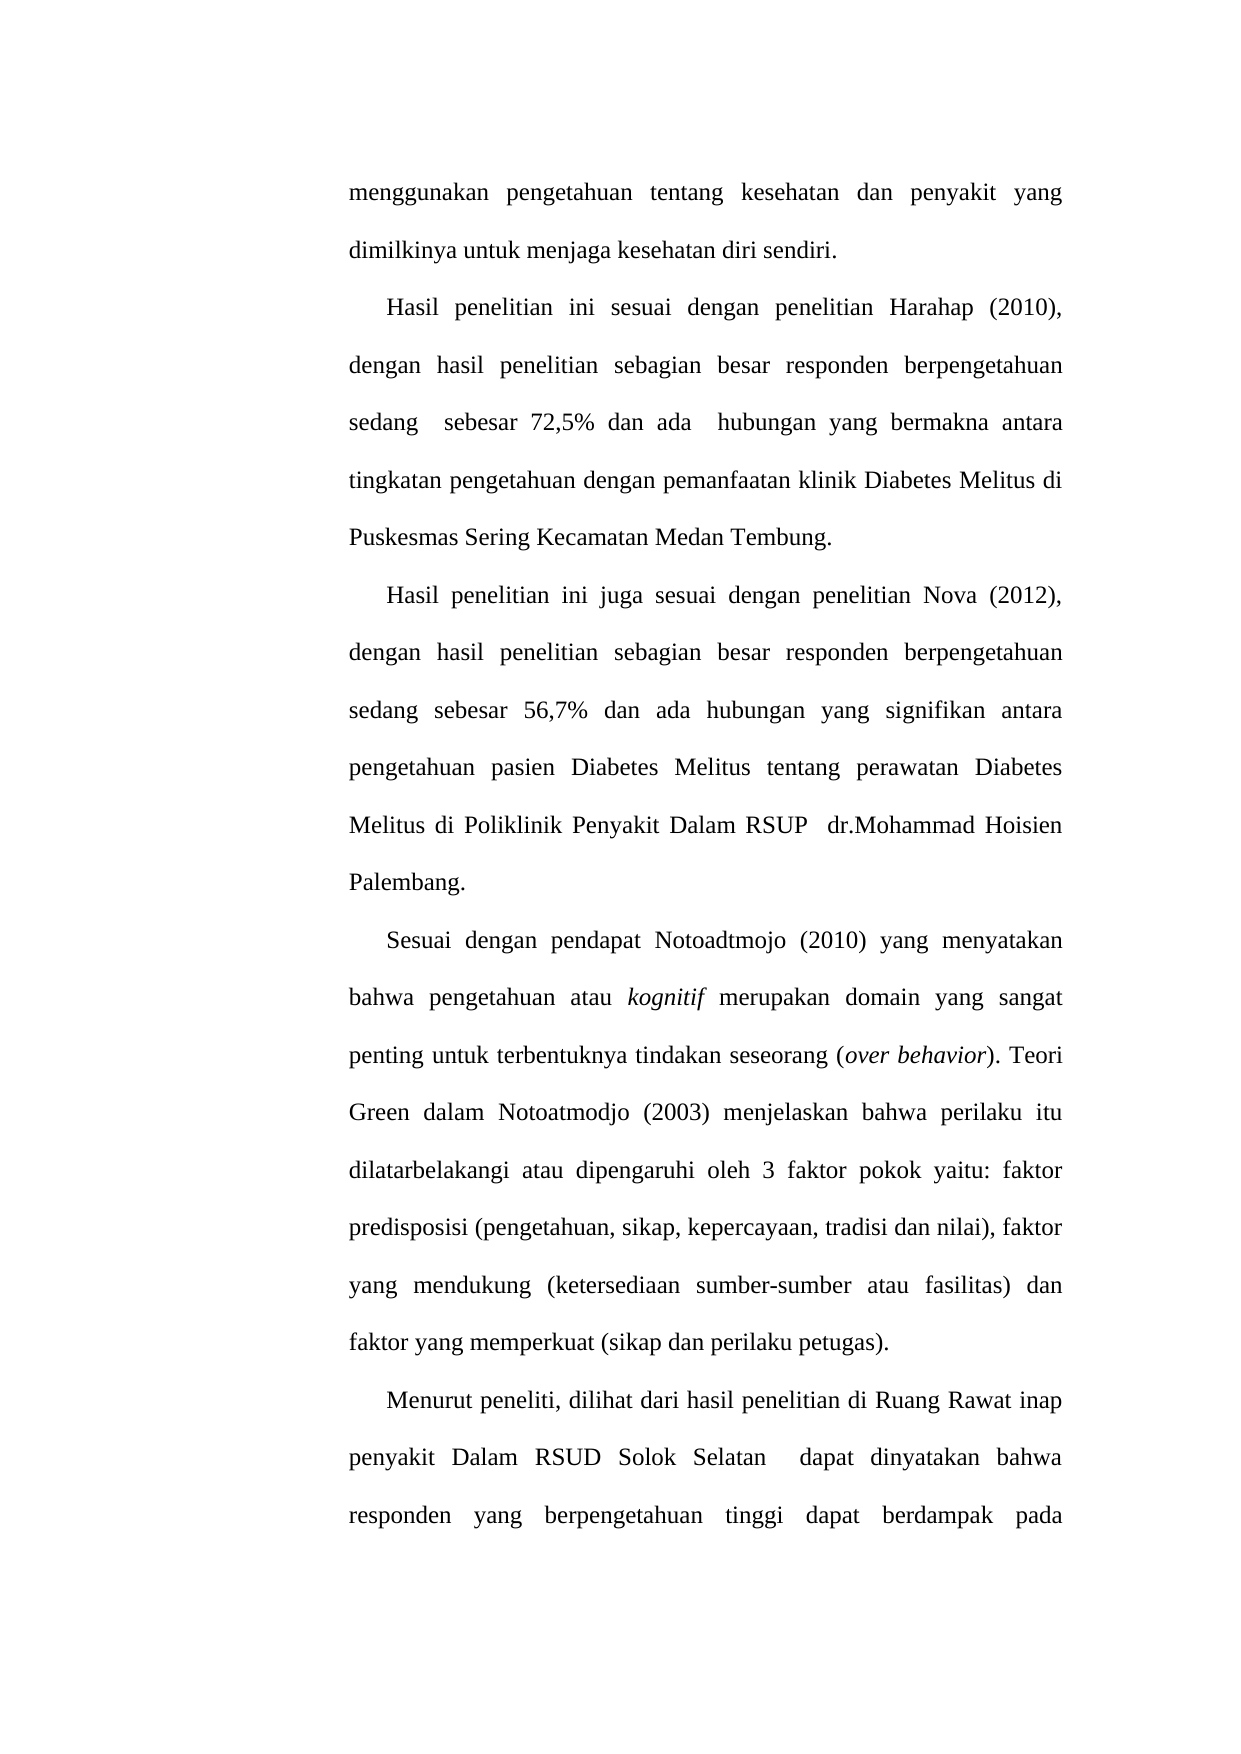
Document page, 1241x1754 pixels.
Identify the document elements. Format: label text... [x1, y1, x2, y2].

list Hasil penelitian ini sesuai dengan penelitian Harahap (2010), dengan hasil penelitian sebagian besar responden berpengetahuan sedang sebesar 72,5% dan ada hubungan yang bermakna antara tingkatan pengetahuan dengan pemanfaatan klinik Diabetes Melitus di Puskesmas Sering Kecamatan Medan Tembung. [349, 292, 1063, 551]
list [349, 177, 1063, 263]
list Hasil penelitian ini juga sesuai dengan penelitian Nova (2012), dengan hasil penelitian sebagian besar responden berpengetahuan sedang sebesar 56,7% dan ada hubungan yang signifikan antara pengetahuan pasien Diabetes Melitus tentang perawatan Diabetes Melitus di Poliklinik Penyakit Dalam RSUP dr.Mohammad Hoisien Palembang. [349, 580, 1063, 896]
list Sesuai dengan pendapat Notoadtmojo (2010) yang menyatakan bahwa pengetahuan atau kognitif merupakan domain yang sangat penting untuk terbentuknya tindakan seseorang (over behavior). Teori Green dalam Notoatmodjo (2003) menjelaskan bahwa perilaku itu dilatarbelakangi atau dipengaruhi oleh 3 faktor pokok yaitu: faktor predisposisi (pengetahuan, sikap, kepercayaan, tradisi dan nilai), faktor yang mendukung (ketersediaan sumber-sumber atau fasilitas) dan faktor yang memperkuat (sikap dan perilaku petugas). [349, 925, 1063, 1356]
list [349, 1385, 1063, 1528]
